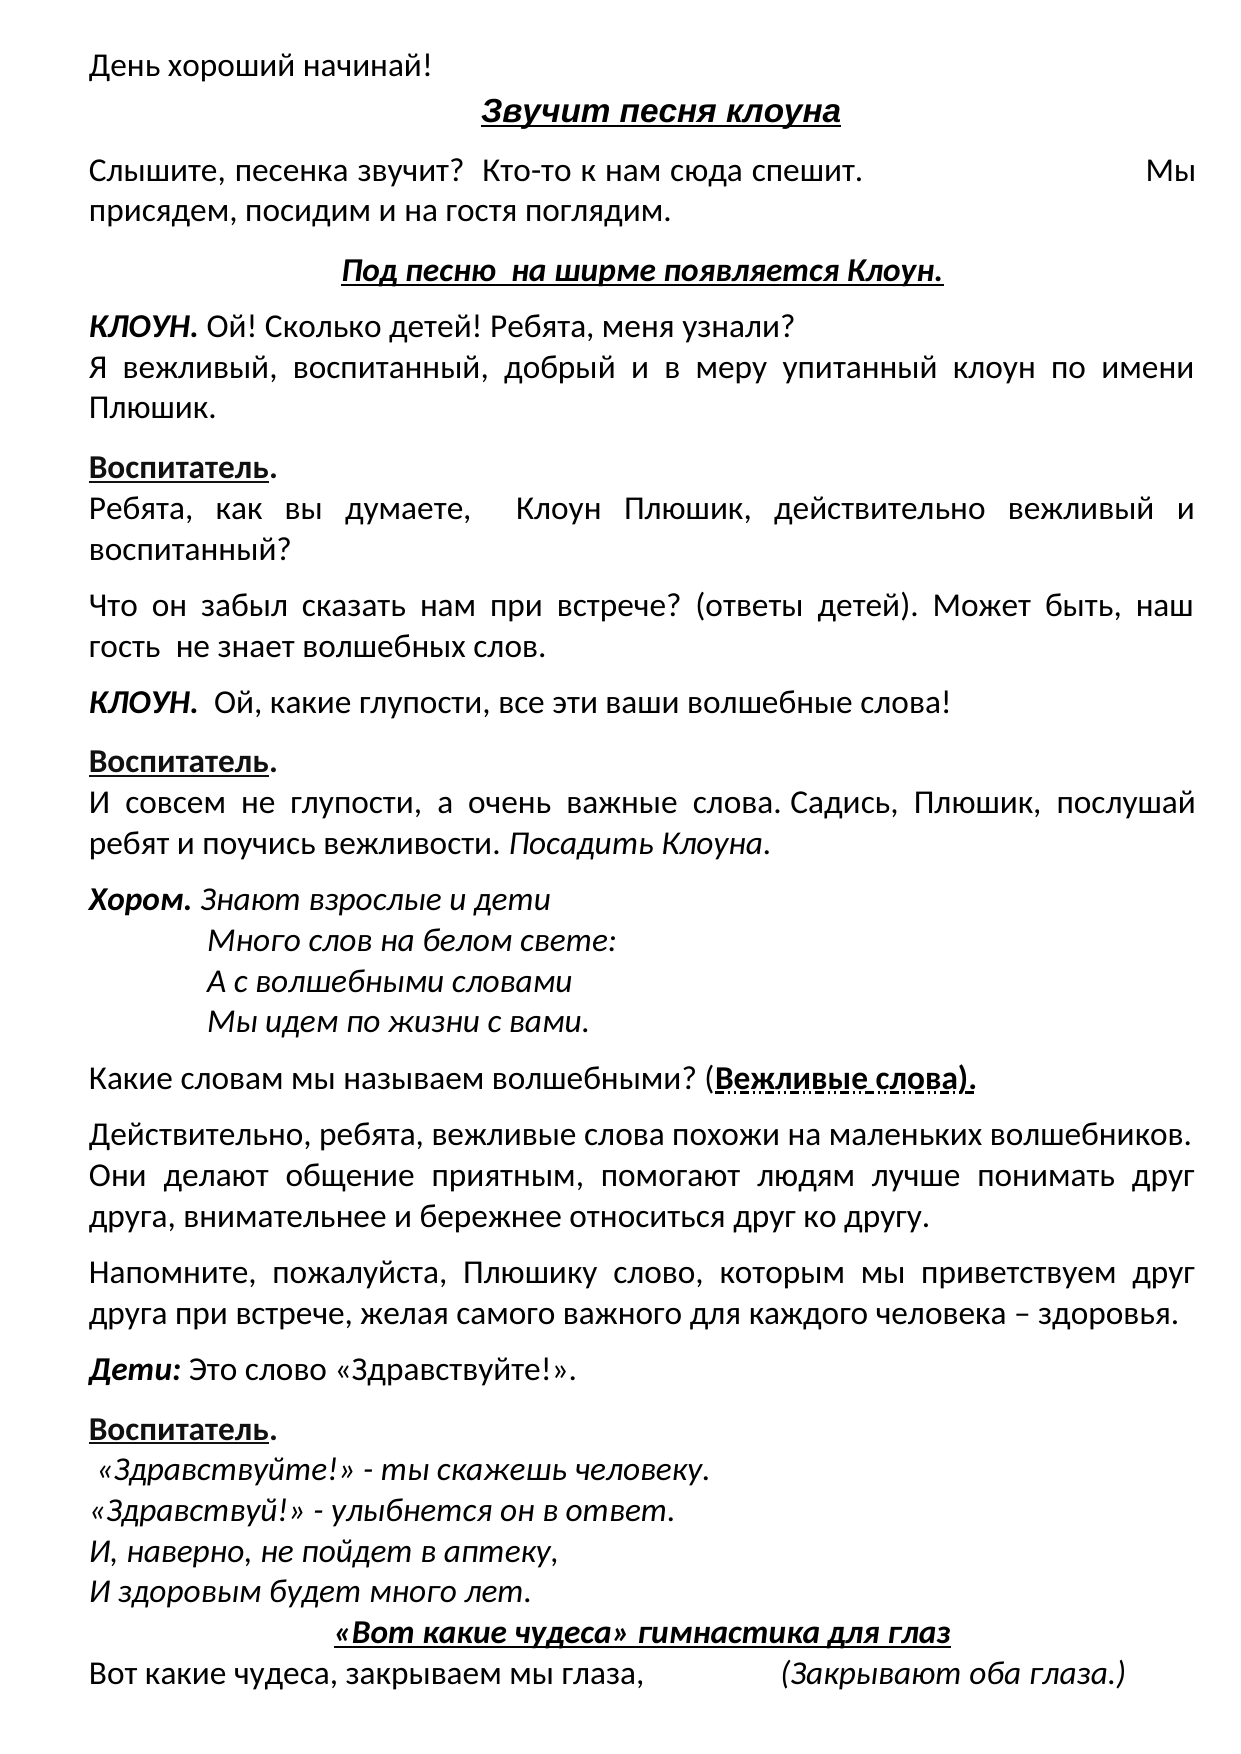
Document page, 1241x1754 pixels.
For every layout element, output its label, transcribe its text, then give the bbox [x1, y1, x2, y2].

text Мы идем по жизни с вами. [89, 1000, 1196, 1041]
text Действительно, ребята, вежливые слова похожи на маленьких волшебников. [89, 1113, 1196, 1154]
text Я вежливый, воспитанный, добрый и в меру упитанный клоун по имени Плюшик. [89, 346, 1196, 427]
text День хороший начинай! [89, 44, 1196, 85]
text Воспитатель. [89, 1407, 1196, 1448]
text Хором. Знают взрослые и дети [89, 878, 1196, 919]
text Воспитатель. [89, 446, 1196, 487]
text Они делают общение приятным, помогают людям лучше понимать друг друга, внимательнее и бережнее относиться друг ко другу. [89, 1154, 1196, 1235]
text Звучит песня клоуна [89, 91, 1196, 130]
text Какие словам мы называем волшебными? (Вежливые слова). [89, 1057, 1196, 1097]
text И здоровым будет много лет. [89, 1570, 1196, 1611]
text КЛОУН. Ой, какие глупости, все эти ваши волшебные слова! [89, 681, 1196, 722]
text Дети: Это слово «Здравствуйте!». [89, 1348, 1196, 1389]
text Много слов на белом свете: [89, 919, 1196, 960]
text И совсем не глупости, а очень важные слова. Садись, Плюшик, послушай ребят и поучись вежливости. Посадить Клоуна. [89, 781, 1196, 863]
text Вот какие чудеса, закрываем мы глаза, (Закрывают оба глаза.) [89, 1652, 1196, 1693]
text Воспитатель. [89, 740, 1196, 781]
text А с волшебными словами [89, 960, 1196, 1000]
text Слышите, песенка звучит? Кто-то к нам сюда спешит. Мы присядем, посидим и на гостя поглядим. [89, 148, 1196, 230]
text Напомните, пожалуйста, Плюшику слово, которым мы приветствуем друг друга при встрече, желая самого важного для каждого человека – здоровья. [89, 1251, 1196, 1332]
text КЛОУН. Ой! Сколько детей! Ребята, меня узнали? [89, 305, 1196, 346]
text «Вот какие чудеса» гимнастика для глаз [89, 1611, 1196, 1652]
text Ребята, как вы думаете, Клоун Плюшик, действительно вежливый и воспитанный? [89, 487, 1196, 568]
text Что он забыл сказать нам при встрече? (ответы детей). Может быть, наш гость не знает волшебных слов. [89, 584, 1196, 665]
text «Здравствуй!» - улыбнется он в ответ. [89, 1489, 1196, 1530]
text И, наверно, не пойдет в аптеку, [89, 1530, 1196, 1570]
text Под песню на ширме появляется Клоун. [89, 249, 1196, 289]
text «Здравствуйте!» - ты скажешь человеку. [89, 1448, 1196, 1489]
